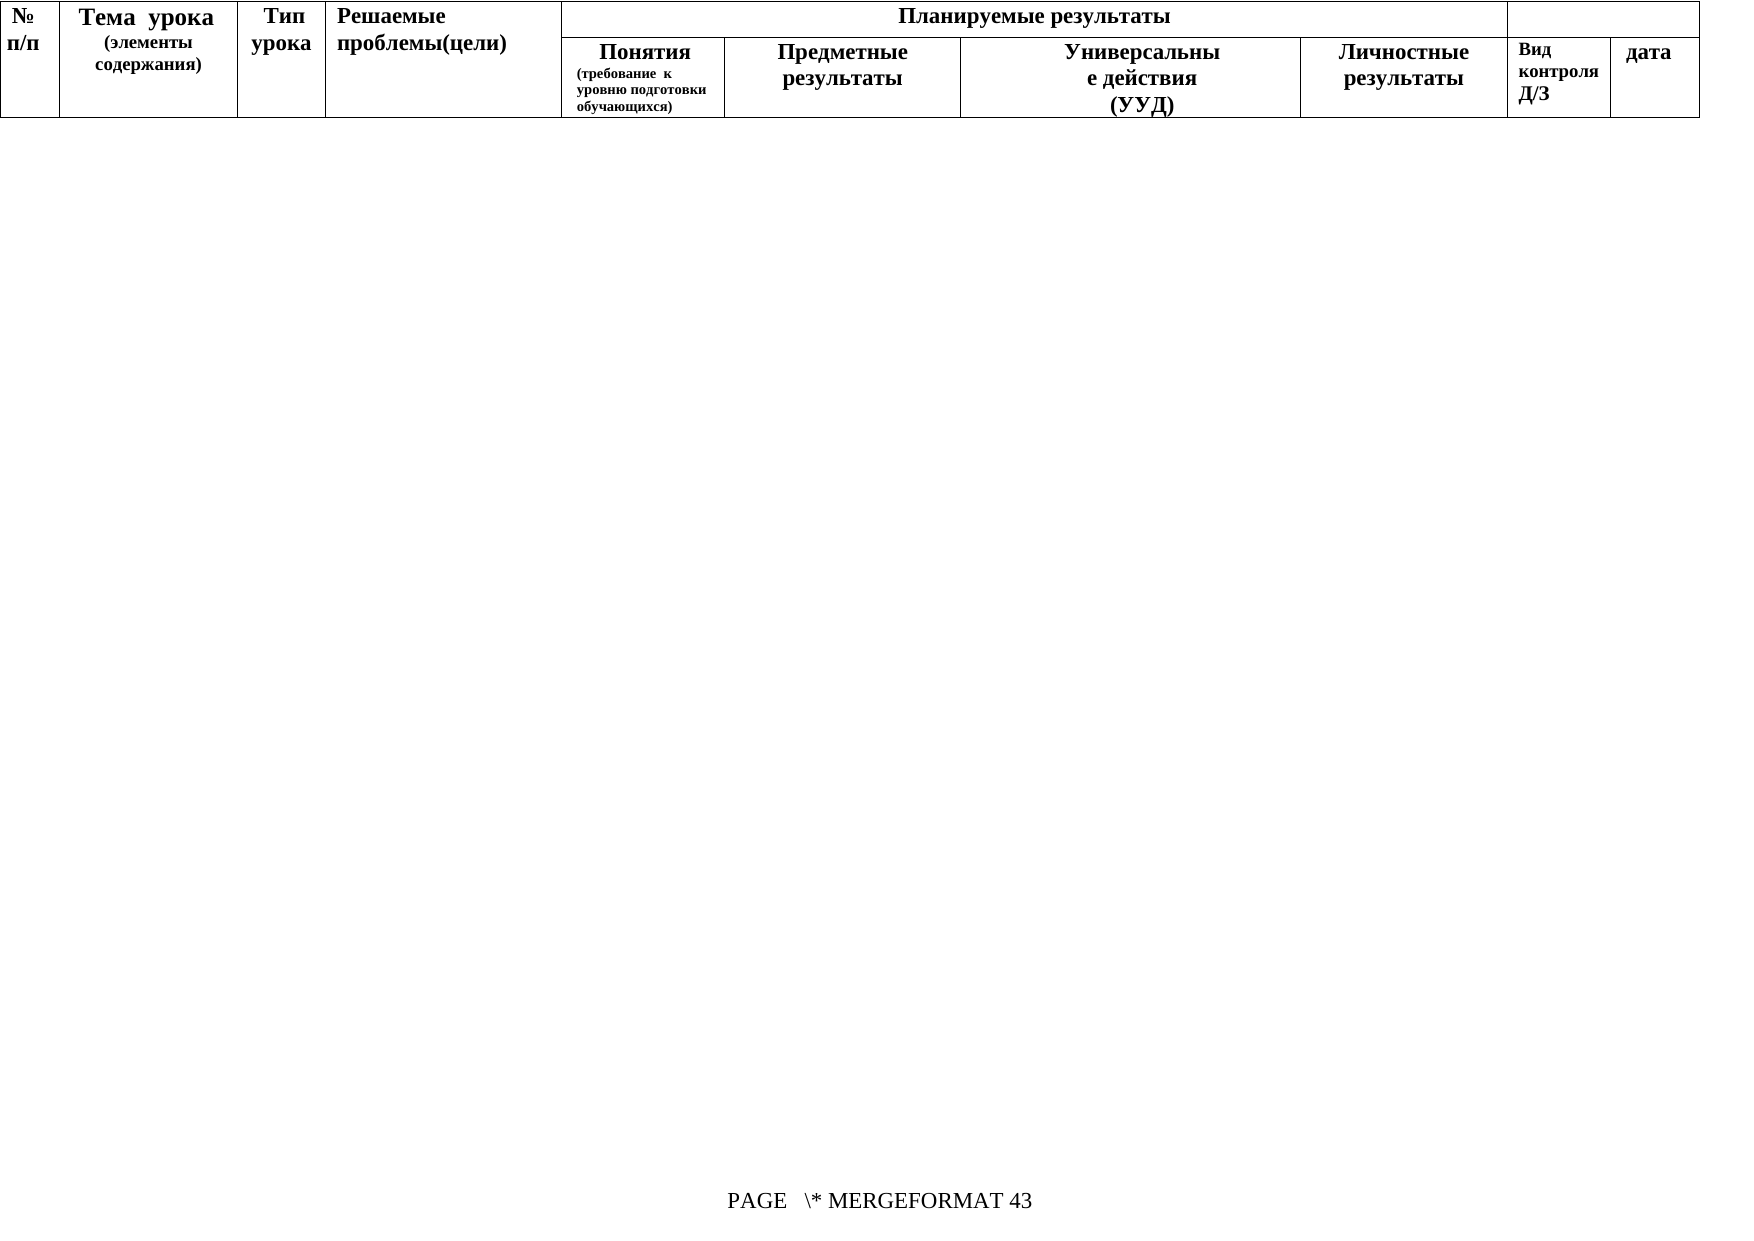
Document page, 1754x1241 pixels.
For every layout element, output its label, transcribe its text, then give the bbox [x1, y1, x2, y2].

table_header Тема урока (элементы содержания) [60, 2, 237, 117]
table_header Решаемые проблемы(цели) [326, 2, 561, 117]
table_cell Предметные результаты [725, 38, 960, 117]
table_header № п/п [1, 2, 59, 117]
table_cell Универсальные действия (УУД) [961, 38, 1300, 117]
table_header Планируемые результаты [562, 2, 1507, 37]
table_cell Личностные результаты [1301, 38, 1507, 117]
table_header Тип урока [238, 2, 325, 117]
table_cell Понятия (требование к уровню подготовки обучающихся) [562, 38, 724, 117]
table_cell дата [1611, 38, 1699, 117]
table_cell Вид контроля Д/З [1508, 38, 1610, 117]
table_header [1508, 2, 1699, 37]
